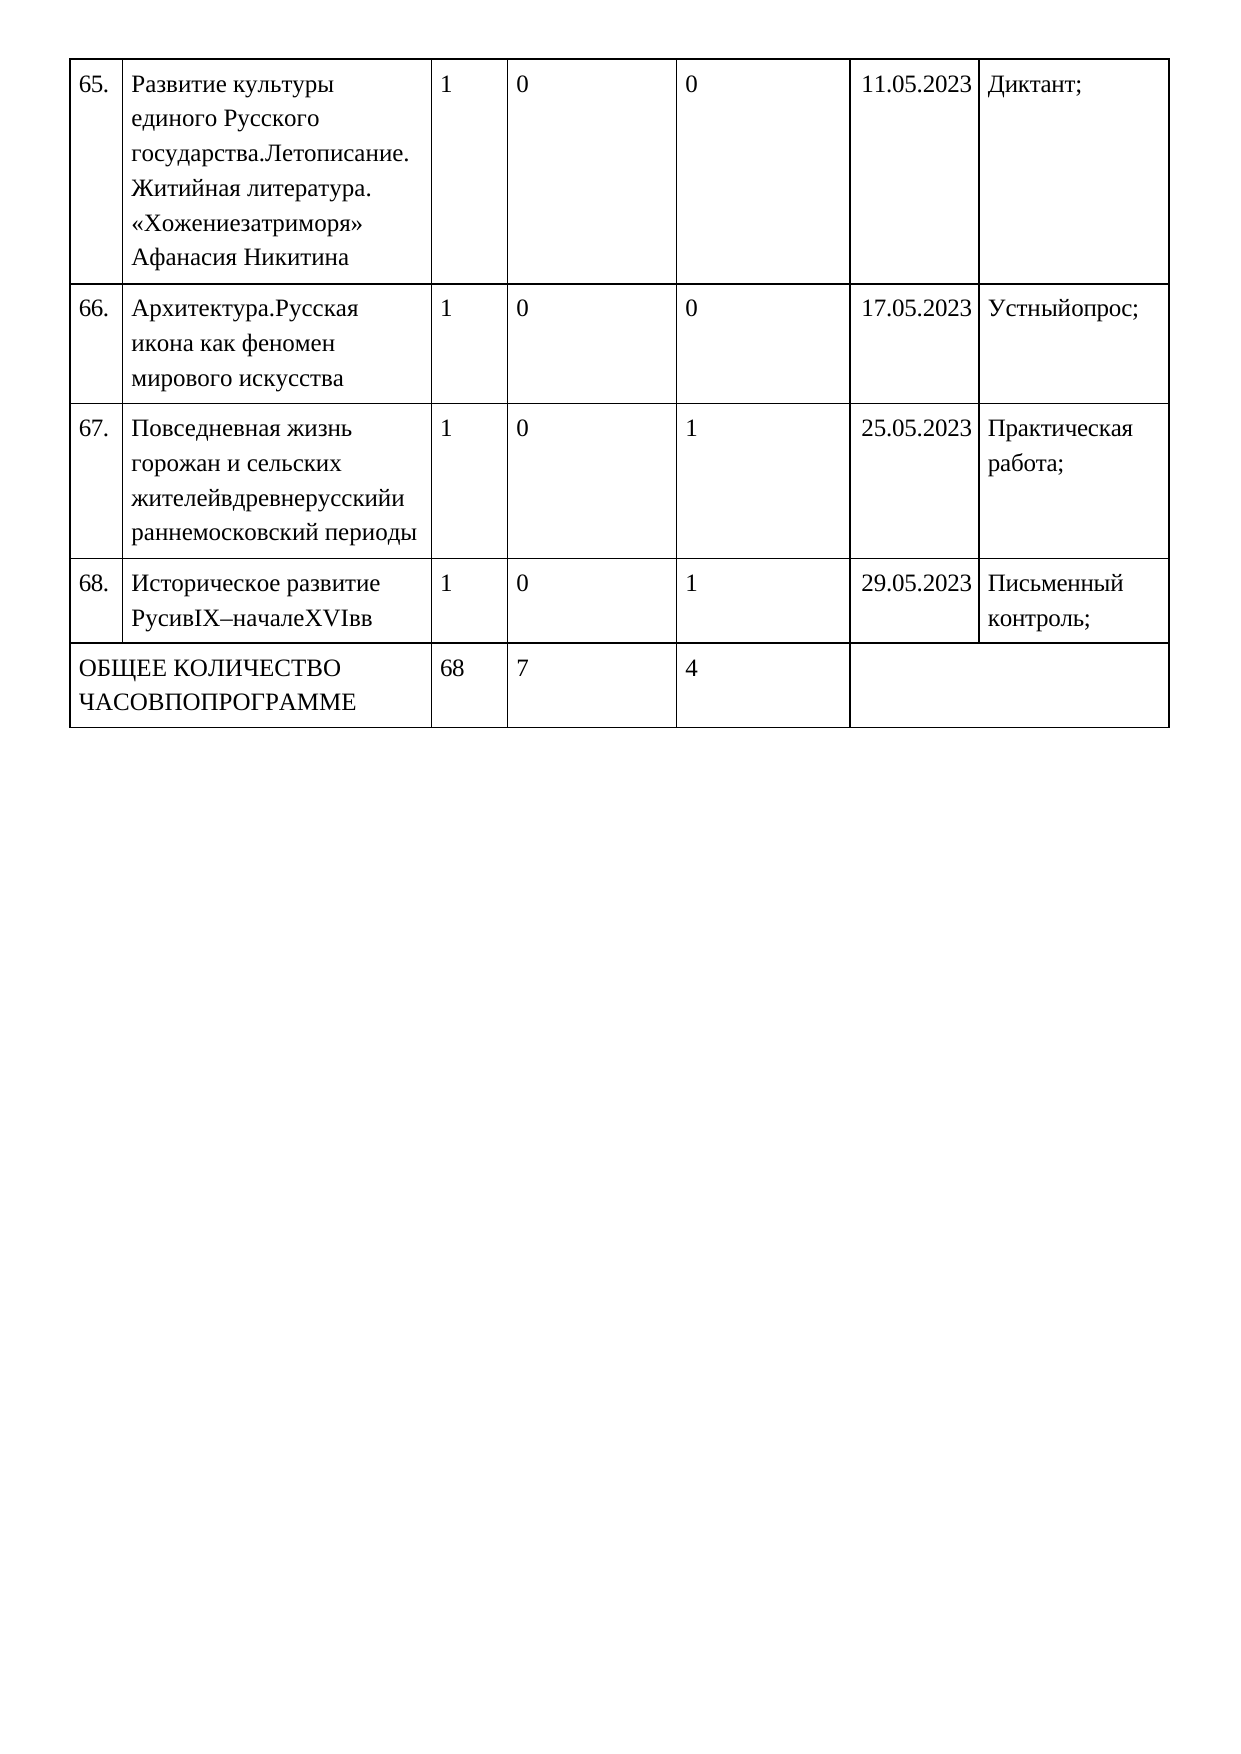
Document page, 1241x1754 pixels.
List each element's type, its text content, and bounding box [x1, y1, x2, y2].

table_cell 67. [71, 404, 122, 557]
table_header 1 [432, 60, 507, 283]
table_cell 1 [432, 285, 507, 403]
table_cell 1 [432, 559, 507, 642]
table_cell 66. [71, 285, 122, 403]
table_cell 1 [677, 559, 849, 642]
table_cell Историческое развитие РусивIX–началеXVIвв [123, 559, 431, 642]
table_cell 0 [508, 285, 676, 403]
table_cell Повседневная жизнь горожан и сельских жителейвдревнерусскийи раннемосковский периоды [123, 404, 431, 557]
table_cell 0 [508, 559, 676, 642]
table_header Развитие культуры единого Русского государства.Летописание. Житийная литература. «Хожениезатриморя» Афанасия Никитина [123, 60, 431, 283]
table_cell 4 [677, 644, 849, 727]
table_header 11.05.2023 [851, 60, 978, 283]
table_cell 1 [677, 404, 849, 557]
table_header 65. [71, 60, 122, 283]
table_cell 68. [71, 559, 122, 642]
table_cell Письменный контроль; [980, 559, 1168, 642]
table_cell 68 [432, 644, 507, 727]
table_cell [851, 644, 1168, 727]
table_cell 7 [508, 644, 676, 727]
table_cell Устныйопрос; [980, 285, 1168, 403]
table_cell 17.05.2023 [851, 285, 978, 403]
table_header 0 [508, 60, 676, 283]
table_header Диктант; [980, 60, 1168, 283]
table_header 0 [677, 60, 849, 283]
table_cell 1 [432, 404, 507, 557]
table_cell Архитектура.Русская икона как феномен мирового искусства [123, 285, 431, 403]
table_cell ОБЩЕЕ КОЛИЧЕСТВО ЧАСОВПОПРОГРАММЕ [71, 644, 431, 727]
table_cell 25.05.2023 [851, 404, 978, 557]
table_cell Практическая работа; [980, 404, 1168, 557]
table_cell 0 [677, 285, 849, 403]
table_cell 0 [508, 404, 676, 557]
table_cell 29.05.2023 [851, 559, 978, 642]
